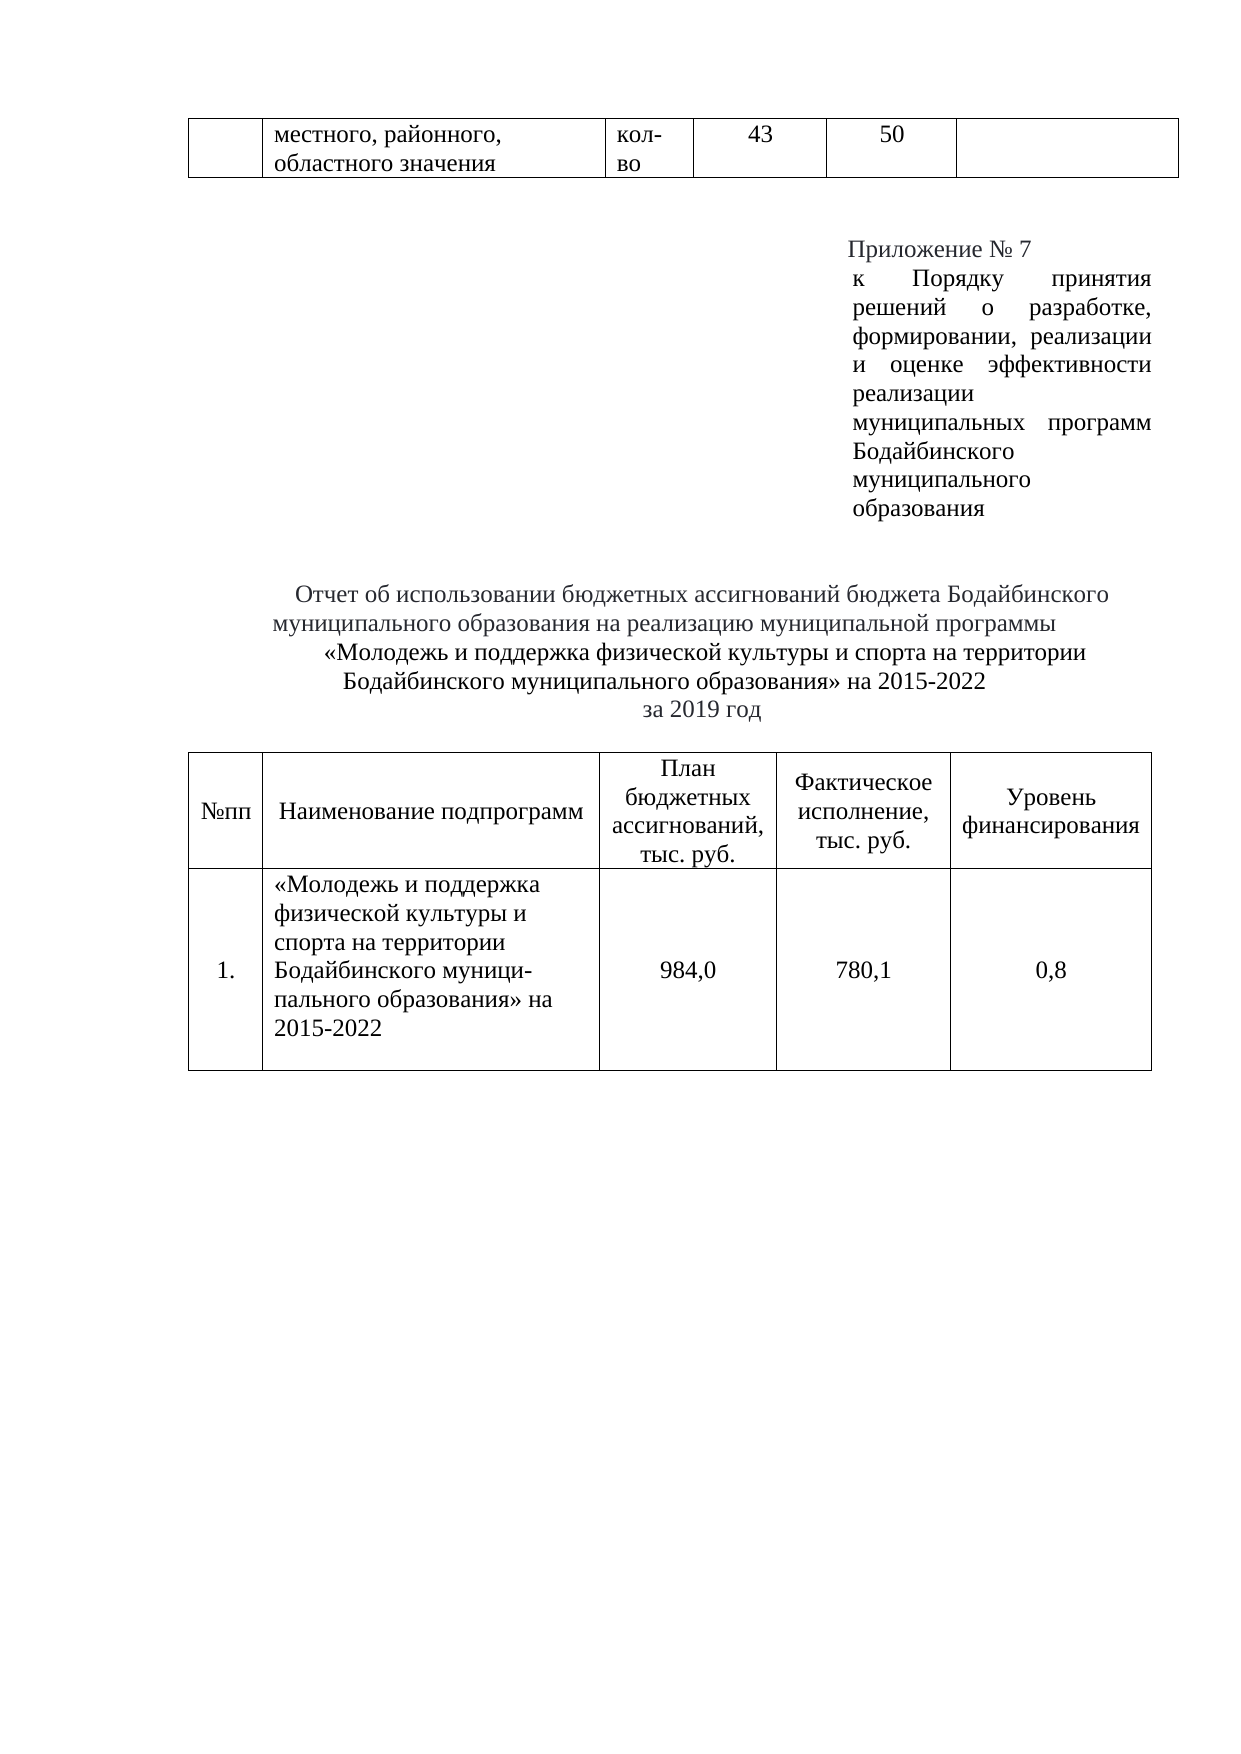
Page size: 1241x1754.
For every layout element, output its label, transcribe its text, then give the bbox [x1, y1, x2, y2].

table_header Наименование подпрограмм [263, 753, 599, 868]
table_header №пп [189, 753, 262, 868]
table_cell 1. [189, 869, 262, 1070]
table_cell «Молодежь и поддержка физической культуры и спорта на территории Бодайбинского муници-пального образования» на 2015-2022 [263, 869, 599, 1070]
table_cell 2. [189, 119, 262, 177]
text Приложение № 7 [177, 234, 1152, 263]
table_cell 43 [694, 119, 826, 177]
table_cell 50 [827, 119, 956, 177]
table_cell 984,0 [600, 869, 776, 1070]
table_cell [263, 119, 605, 177]
text за 2019 год [177, 694, 1152, 723]
table_cell кол-во [606, 119, 693, 177]
text «Молодежь и поддержка физической культуры и спорта на территории Бодайбинского муниципального образования» на 2015-2022 [177, 637, 1152, 694]
table_cell 0,8 [951, 869, 1151, 1070]
table_header Фактическое исполнение, тыс. руб. [777, 753, 950, 868]
text Отчет об использовании бюджетных ассигнований бюджета Бодайбинского муниципального образования на реализацию муниципальной программы [177, 579, 1152, 637]
table_cell [957, 119, 1178, 177]
table_cell 780,1 [777, 869, 950, 1070]
text к Порядку принятия решений о разработке, формировании, реализации и оценке эффективности реализации муниципальных программ Бодайбинского муниципального образования [852, 263, 1152, 522]
table_header Уровень финансирования [951, 753, 1151, 868]
table_header План бюджетных ассигнований, тыс. руб. [600, 753, 776, 868]
